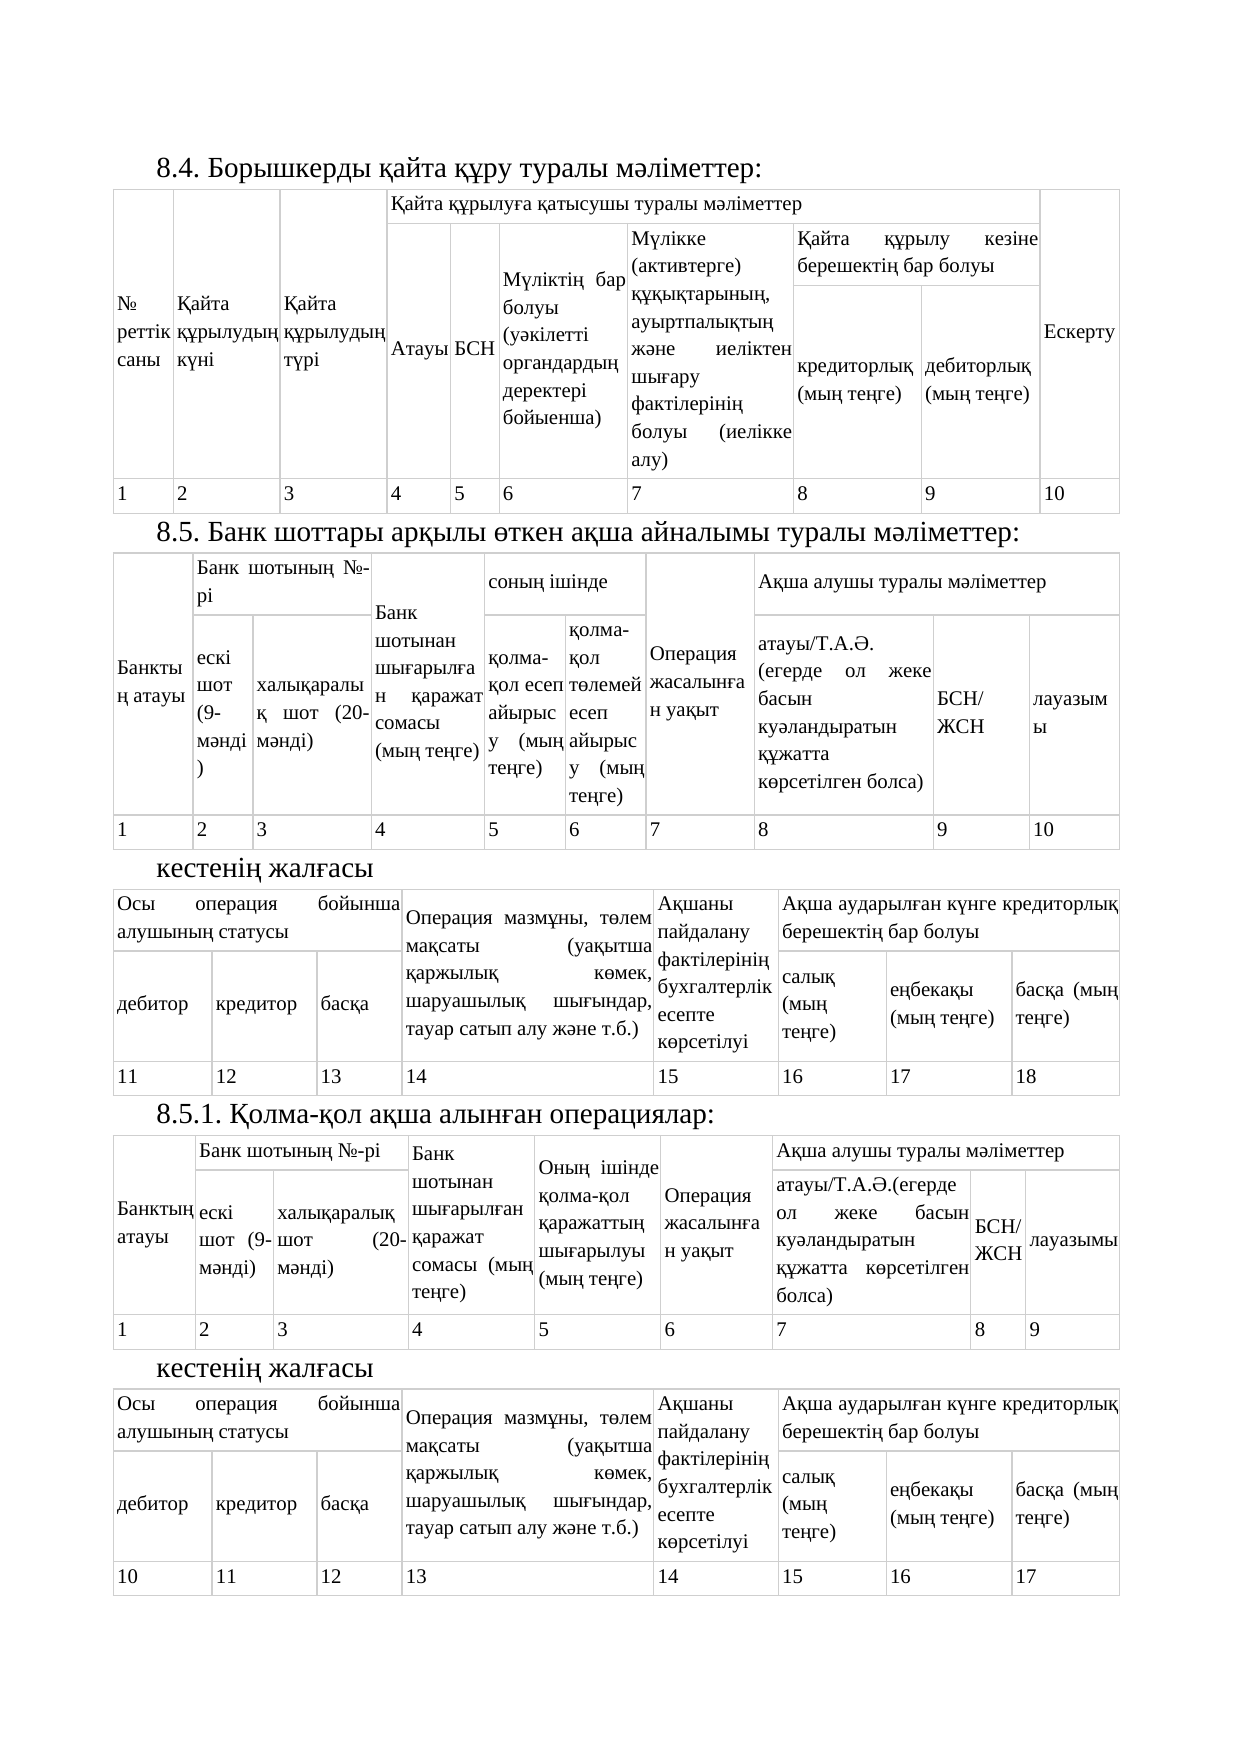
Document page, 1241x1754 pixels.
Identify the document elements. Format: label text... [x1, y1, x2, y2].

table_cell басқа (мың теңге) [1013, 1452, 1119, 1561]
table_cell салық (мың теңге) [779, 952, 886, 1061]
text 8.5. Банк шоттары арқылы өткен ақша айналымы туралы мәліметтер: [112, 514, 1128, 547]
table_cell 9 [934, 816, 1029, 849]
table_cell дебиторлық (мың теңге) [922, 286, 1039, 478]
table_cell 7 [628, 479, 793, 512]
table_cell 9 [922, 479, 1039, 512]
table_cell 9 [1026, 1315, 1119, 1348]
table_header Қайта құрылудың түрі [281, 190, 386, 478]
table_header Ақшаны пайдалану фактілерінің бухгалтерлік есепте көрсетілуі [654, 890, 778, 1061]
table_cell кредитор [213, 1452, 316, 1561]
table_header Банк шотының №-рі [194, 554, 371, 614]
table_cell 12 [318, 1562, 401, 1595]
table_cell Атауы [388, 224, 450, 478]
table_cell 5 [535, 1315, 660, 1348]
table_header Ақшаны пайдалану фактілерінің бухгалтерлік есепте көрсетілуі [654, 1390, 778, 1561]
table_header Ақша аударылған күнге кредиторлық берешектің бар болуы [779, 890, 1119, 950]
table_header Операция жасалынған уақыт [647, 554, 754, 814]
table_cell 5 [451, 479, 499, 512]
text 8.5.1. Қолма-қол ақша алынған операциялар: [112, 1096, 1128, 1130]
table_cell 15 [654, 1062, 778, 1095]
table_cell 14 [403, 1062, 653, 1095]
table_cell басқа [318, 952, 401, 1061]
text кестенің жалғасы [112, 1350, 1128, 1383]
table_cell ескі шот (9-мәнді) [196, 1171, 273, 1314]
table_cell 7 [773, 1315, 970, 1348]
table_cell 2 [194, 816, 252, 849]
table_cell дебитор [114, 952, 211, 1061]
table_cell 17 [1013, 1562, 1119, 1595]
table_header Банк шотынан шығарылған қаражат сомасы (мың теңге) [372, 554, 484, 814]
table_cell халықаралық шот (20-мәнді) [254, 616, 371, 814]
table_cell қолма-қол есеп айырысу (мың теңге) [485, 616, 565, 814]
table_header № реттік саны [114, 190, 173, 478]
table_cell кредиторлық (мың теңге) [794, 286, 921, 478]
table_cell ескі шот (9-мәнді) [194, 616, 252, 814]
table_cell 1 [114, 816, 192, 849]
table_cell 6 [661, 1315, 772, 1348]
table_cell басқа (мың теңге) [1013, 952, 1119, 1061]
table_cell қолма-қол төлемей есеп айырысу (мың теңге) [566, 616, 645, 814]
table_cell 14 [654, 1562, 778, 1595]
table_cell 4 [409, 1315, 534, 1348]
table_cell халықаралық шот (20-мәнді) [274, 1171, 408, 1314]
table_header Банктың атауы [114, 554, 192, 814]
table_cell еңбекақы (мың теңге) [887, 1452, 1011, 1561]
table_header Ақша алушы туралы мәліметтер [755, 554, 1119, 614]
table_cell 6 [566, 816, 645, 849]
table_cell еңбекақы (мың теңге) [887, 952, 1011, 1061]
table_cell БСН [451, 224, 499, 478]
table_cell 16 [779, 1062, 886, 1095]
table_cell 7 [647, 816, 754, 849]
table_cell 8 [971, 1315, 1025, 1348]
table_cell 6 [500, 479, 627, 512]
table_cell 2 [174, 479, 279, 512]
table_cell 18 [1013, 1062, 1119, 1095]
table_header Операция мазмұны, төлем мақсаты (уақытша қаржылық көмек, шаруашылық шығындар, тауар сатып алу және т.б.) [403, 1390, 653, 1561]
table_cell 8 [794, 479, 921, 512]
table_cell 3 [254, 816, 371, 849]
table_cell Мүліктің бар болуы (уәкілетті органдардың деректері бойыенша) [500, 224, 627, 478]
table_cell 8 [755, 816, 933, 849]
table_cell 13 [403, 1562, 653, 1595]
table_cell 10 [114, 1562, 211, 1595]
table_header Ақша алушы туралы мәліметтер [773, 1136, 1119, 1169]
table_cell 16 [887, 1562, 1011, 1595]
table_cell 11 [114, 1062, 211, 1095]
table_header Оның ішінде қолма-қол қаражаттың шығарылуы (мың теңге) [535, 1136, 660, 1314]
table_cell атауы/Т.А.Ә.(егерде ол жеке басын куәландыратын құжатта көрсетілген болса) [773, 1171, 970, 1314]
table_cell БСН/ ЖСН [971, 1171, 1025, 1314]
table_header Банктың атауы [114, 1136, 195, 1314]
table_header Осы операция бойынша алушының статусы [114, 1390, 401, 1450]
table_header Банк шотынан шығарылған қаражат сомасы (мың теңге) [409, 1136, 534, 1314]
table_cell салық (мың теңге) [779, 1452, 886, 1561]
table_header Операция мазмұны, төлем мақсаты (уақытша қаржылық көмек, шаруашылық шығындар, тауар сатып алу және т.б.) [403, 890, 653, 1061]
table_cell Мүлікке (активтерге) құқықтарының, ауыртпалықтың және иеліктен шығару фактілерінің болуы (иелікке алу) [628, 224, 793, 478]
table_cell 3 [274, 1315, 408, 1348]
table_cell дебитор [114, 1452, 211, 1561]
table_cell 12 [213, 1062, 316, 1095]
table_header Ақша аударылған күнге кредиторлық берешектің бар болуы [779, 1390, 1119, 1450]
table_header Операция жасалынған уақыт [661, 1136, 772, 1314]
table_header Ескерту [1041, 190, 1119, 478]
table_cell 4 [388, 479, 450, 512]
table_header соның ішінде [485, 554, 645, 614]
table_cell 17 [887, 1062, 1011, 1095]
table_cell басқа [318, 1452, 401, 1561]
table_cell 13 [318, 1062, 401, 1095]
table_cell Қайта құрылу кезіне берешектің бар болуы [794, 224, 1039, 285]
table_cell 5 [485, 816, 565, 849]
table_cell БСН/ЖСН [934, 616, 1029, 814]
table_cell 3 [281, 479, 386, 512]
table_cell атауы/Т.А.Ә.(егерде ол жеке басын куәландыратын құжатта көрсетілген болса) [755, 616, 933, 814]
table_cell 10 [1041, 479, 1119, 512]
table_cell 11 [213, 1562, 316, 1595]
table_cell 10 [1030, 816, 1119, 849]
table_header Қайта құрылуға қатысушы туралы мәліметтер [388, 190, 1039, 223]
table_header Қайта құрылудың күні [174, 190, 279, 478]
table_cell 15 [779, 1562, 886, 1595]
table_cell 2 [196, 1315, 273, 1348]
table_cell 4 [372, 816, 484, 849]
table_header Банк шотының №-рі [196, 1136, 408, 1169]
table_cell лауазымы [1026, 1171, 1119, 1314]
table_cell 1 [114, 479, 173, 512]
table_cell кредитор [213, 952, 316, 1061]
text 8.4. Борышкерды қайта құру туралы мәліметтер: [112, 150, 1128, 183]
table_cell лауазымы [1030, 616, 1119, 814]
table_cell 1 [114, 1315, 195, 1348]
table_header Осы операция бойынша алушының статусы [114, 890, 401, 950]
text кестенің жалғасы [112, 850, 1128, 883]
